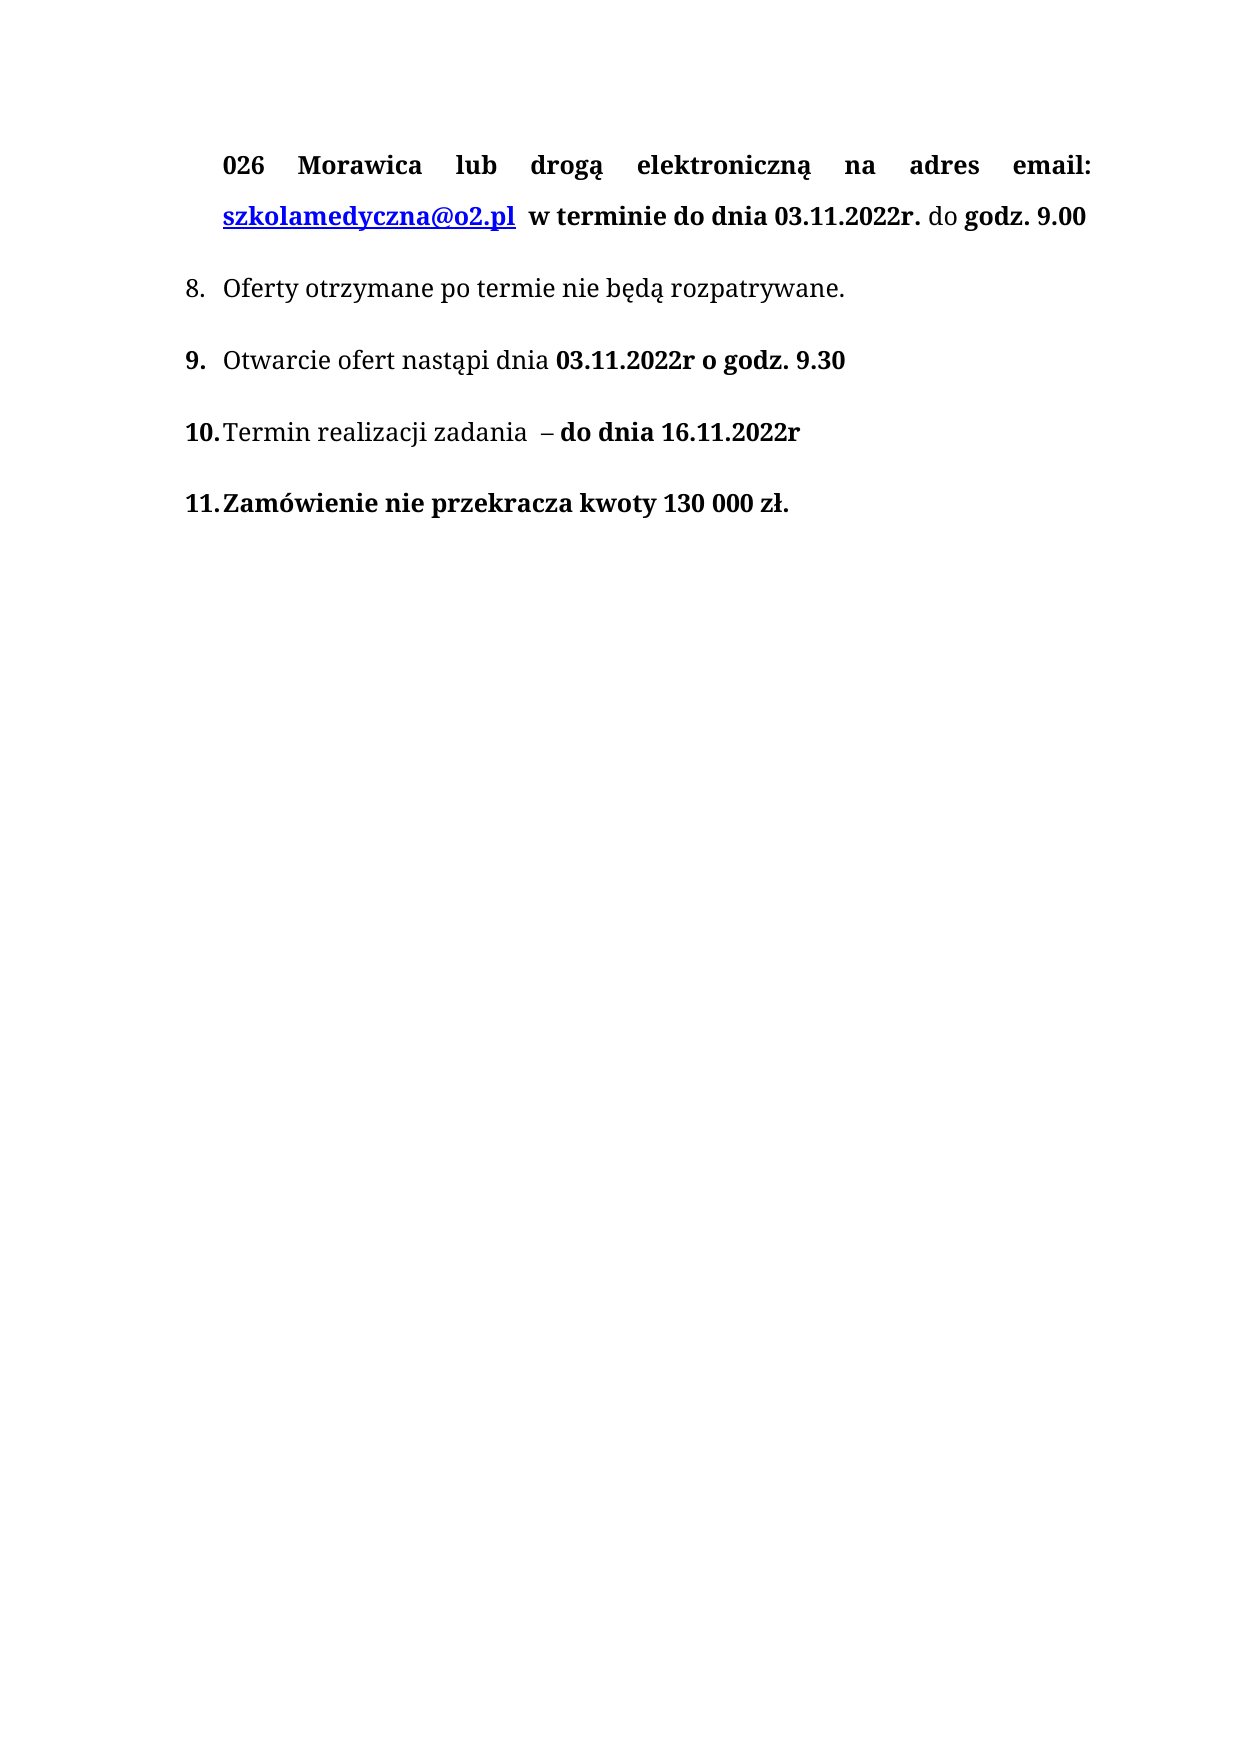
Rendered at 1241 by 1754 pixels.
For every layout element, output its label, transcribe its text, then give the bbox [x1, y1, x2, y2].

list Zamówienie nie przekracza kwoty 130 000 zł. [185, 486, 1093, 520]
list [185, 148, 1093, 233]
list Otwarcie ofert nastąpi dnia 03.11.2022r o godz. 9.30 [185, 342, 1093, 376]
list Termin realizacji zadania – do dnia 16.11.2022r [185, 414, 1093, 448]
list Oferty otrzymane po termie nie będą rozpatrywane. [185, 271, 1093, 304]
